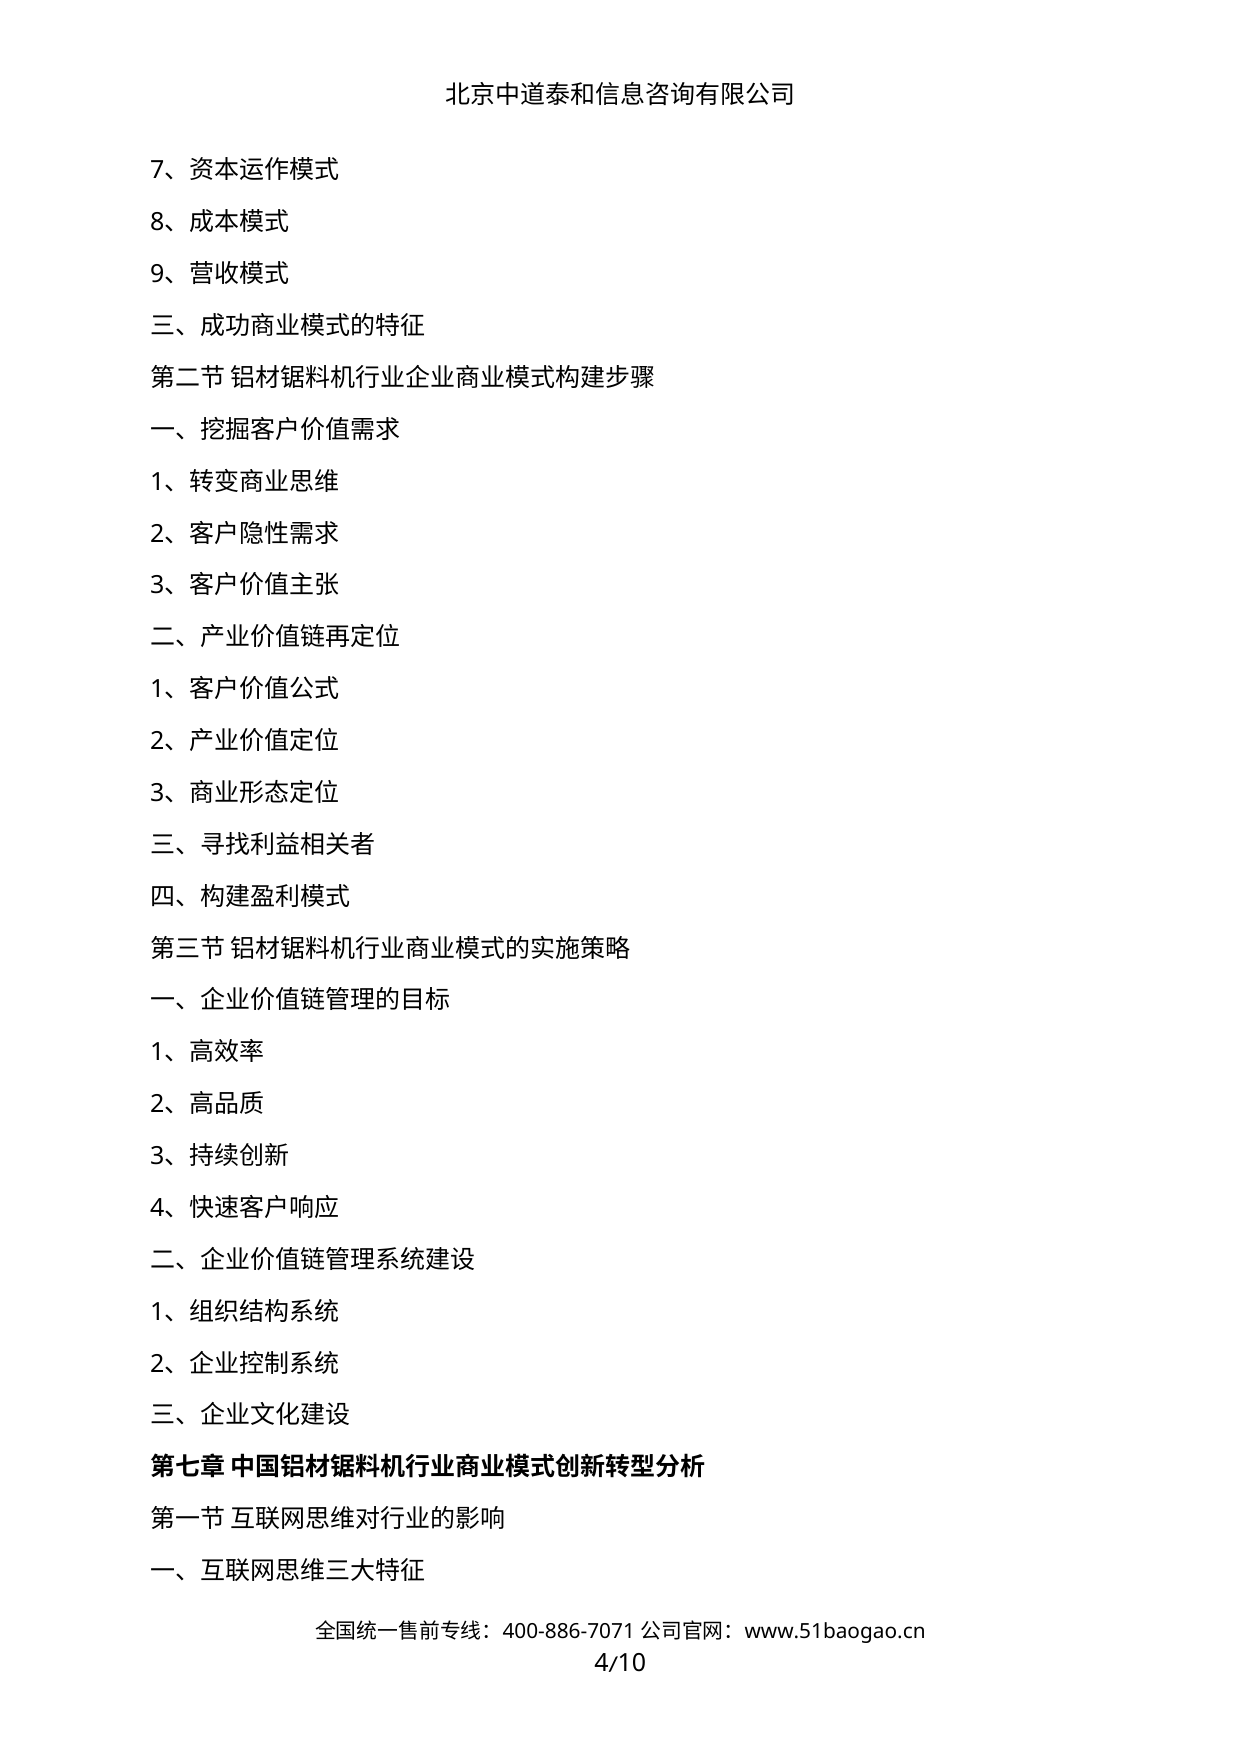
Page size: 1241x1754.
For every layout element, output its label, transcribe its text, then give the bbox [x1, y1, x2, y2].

text 第七章 中国铝材锯料机行业商业模式创新转型分析 [150, 1447, 1090, 1483]
text 四、构建盈利模式 [150, 876, 1090, 912]
text 三、寻找利益相关者 [150, 824, 1090, 861]
text 2、产业价值定位 [150, 721, 1090, 757]
text 三、企业文化建设 [150, 1395, 1090, 1431]
text 8、成本模式 [150, 202, 1090, 238]
text 一、挖掘客户价值需求 [150, 409, 1090, 446]
text 3、客户价值主张 [150, 565, 1090, 601]
text 一、企业价值链管理的目标 [150, 980, 1090, 1016]
text 二、企业价值链管理系统建设 [150, 1239, 1090, 1276]
text 2、高品质 [150, 1084, 1090, 1120]
text 第三节 铝材锯料机行业商业模式的实施策略 [150, 928, 1090, 964]
text 3、持续创新 [150, 1136, 1090, 1172]
text 4、快速客户响应 [150, 1187, 1090, 1224]
text 1、转变商业思维 [150, 461, 1090, 497]
text 第一节 互联网思维对行业的影响 [150, 1499, 1090, 1535]
text 二、产业价值链再定位 [150, 617, 1090, 653]
text 三、成功商业模式的特征 [150, 306, 1090, 342]
text 9、营收模式 [150, 254, 1090, 290]
text 第二节 铝材锯料机行业企业商业模式构建步骤 [150, 357, 1090, 394]
text 一、互联网思维三大特征 [150, 1551, 1090, 1587]
text 2、企业控制系统 [150, 1343, 1090, 1379]
text 2、客户隐性需求 [150, 513, 1090, 549]
text 3、商业形态定位 [150, 772, 1090, 809]
text 1、组织结构系统 [150, 1291, 1090, 1327]
text 7、资本运作模式 [150, 150, 1090, 186]
text 1、高效率 [150, 1032, 1090, 1068]
text 1、客户价值公式 [150, 669, 1090, 705]
